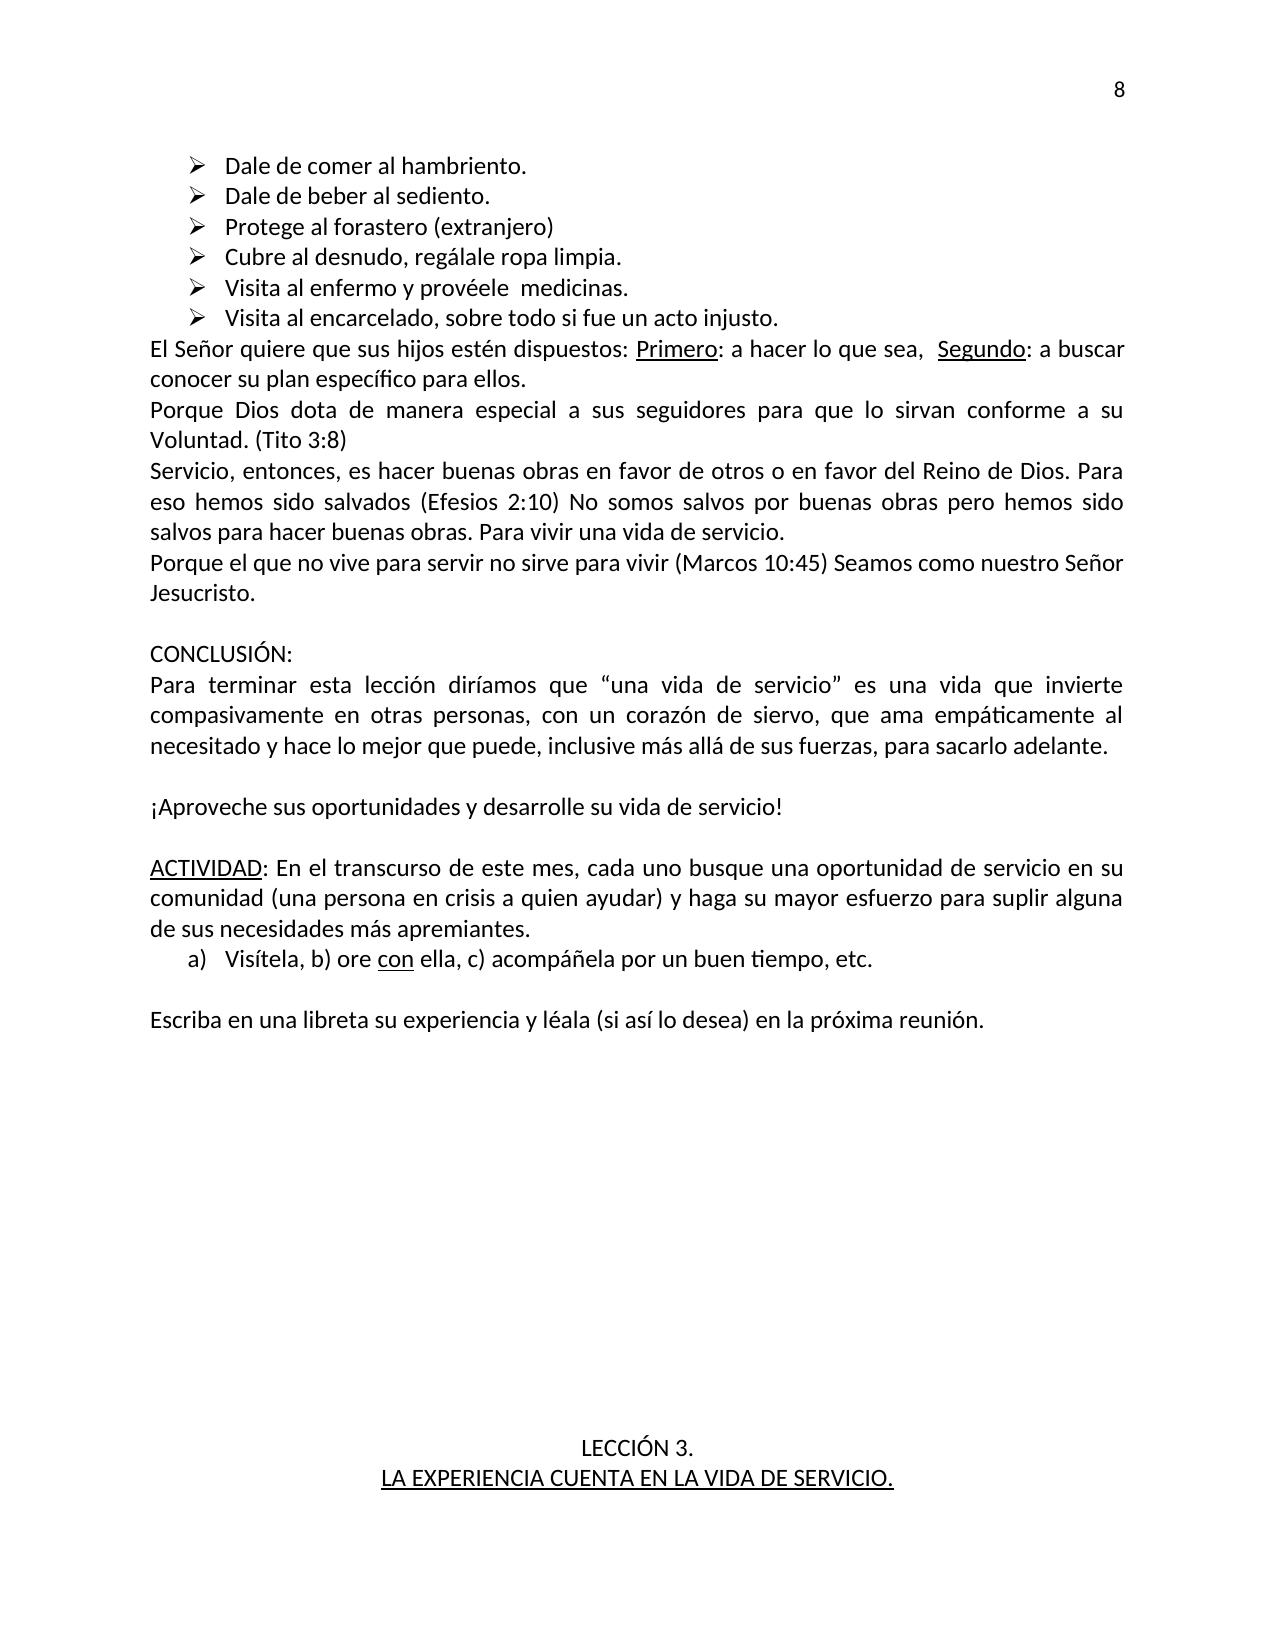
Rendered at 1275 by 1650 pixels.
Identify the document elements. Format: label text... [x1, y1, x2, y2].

text ACTIVIDAD: En el transcurso de este mes, cada uno busque una oportunidad de servicio en su comunidad (una persona en crisis a quien ayudar) y haga su mayor esfuerzo para suplir alguna de sus necesidades más apremiantes. [150, 852, 1125, 943]
text Escriba en una libreta su experiencia y léala (si así lo desea) en la próxima reunión. [150, 1004, 1125, 1035]
list Dale de comer al hambriento. [187, 150, 1125, 181]
text Servicio, entonces, es hacer buenas obras en favor de otros o en favor del Reino de Dios. Para eso hemos sido salvados (Efesios 2:10) No somos salvos por buenas obras pero hemos sido salvos para hacer buenas obras. Para vivir una vida de servicio. [150, 455, 1125, 547]
list Protege al forastero (extranjero) [187, 211, 1125, 242]
text LECCIÓN 3. [150, 1432, 1125, 1462]
list Visita al enfermo y provéele medicinas. [187, 272, 1125, 303]
text LA EXPERIENCIA CUENTA EN LA VIDA DE SERVICIO. [150, 1462, 1125, 1493]
list Visítela, b) ore con ella, c) acompáñela por un buen tiempo, etc. [187, 943, 1125, 974]
list Visita al encarcelado, sobre todo si fue un acto injusto. [187, 303, 1125, 333]
list Dale de beber al sediento. [187, 181, 1125, 211]
list Cubre al desnudo, regálale ropa limpia. [187, 242, 1125, 272]
text CONCLUSIÓN: [150, 638, 1125, 669]
text ¡Aproveche sus oportunidades y desarrolle su vida de servicio! [150, 791, 1125, 821]
text Para terminar esta lección diríamos que “una vida de servicio” es una vida que invierte compasivamente en otras personas, con un corazón de siervo, que ama empáticamente al necesitado y hace lo mejor que puede, inclusive más allá de sus fuerzas, para sacarlo adelante. [150, 669, 1125, 760]
text El Señor quiere que sus hijos estén dispuestos: Primero: a hacer lo que sea, Segundo: a buscar conocer su plan específico para ellos. [150, 333, 1125, 394]
text Porque Dios dota de manera especial a sus seguidores para que lo sirvan conforme a su Voluntad. (Tito 3:8) [150, 394, 1125, 455]
text Porque el que no vive para servir no sirve para vivir (Marcos 10:45) Seamos como nuestro Señor Jesucristo. [150, 547, 1125, 608]
